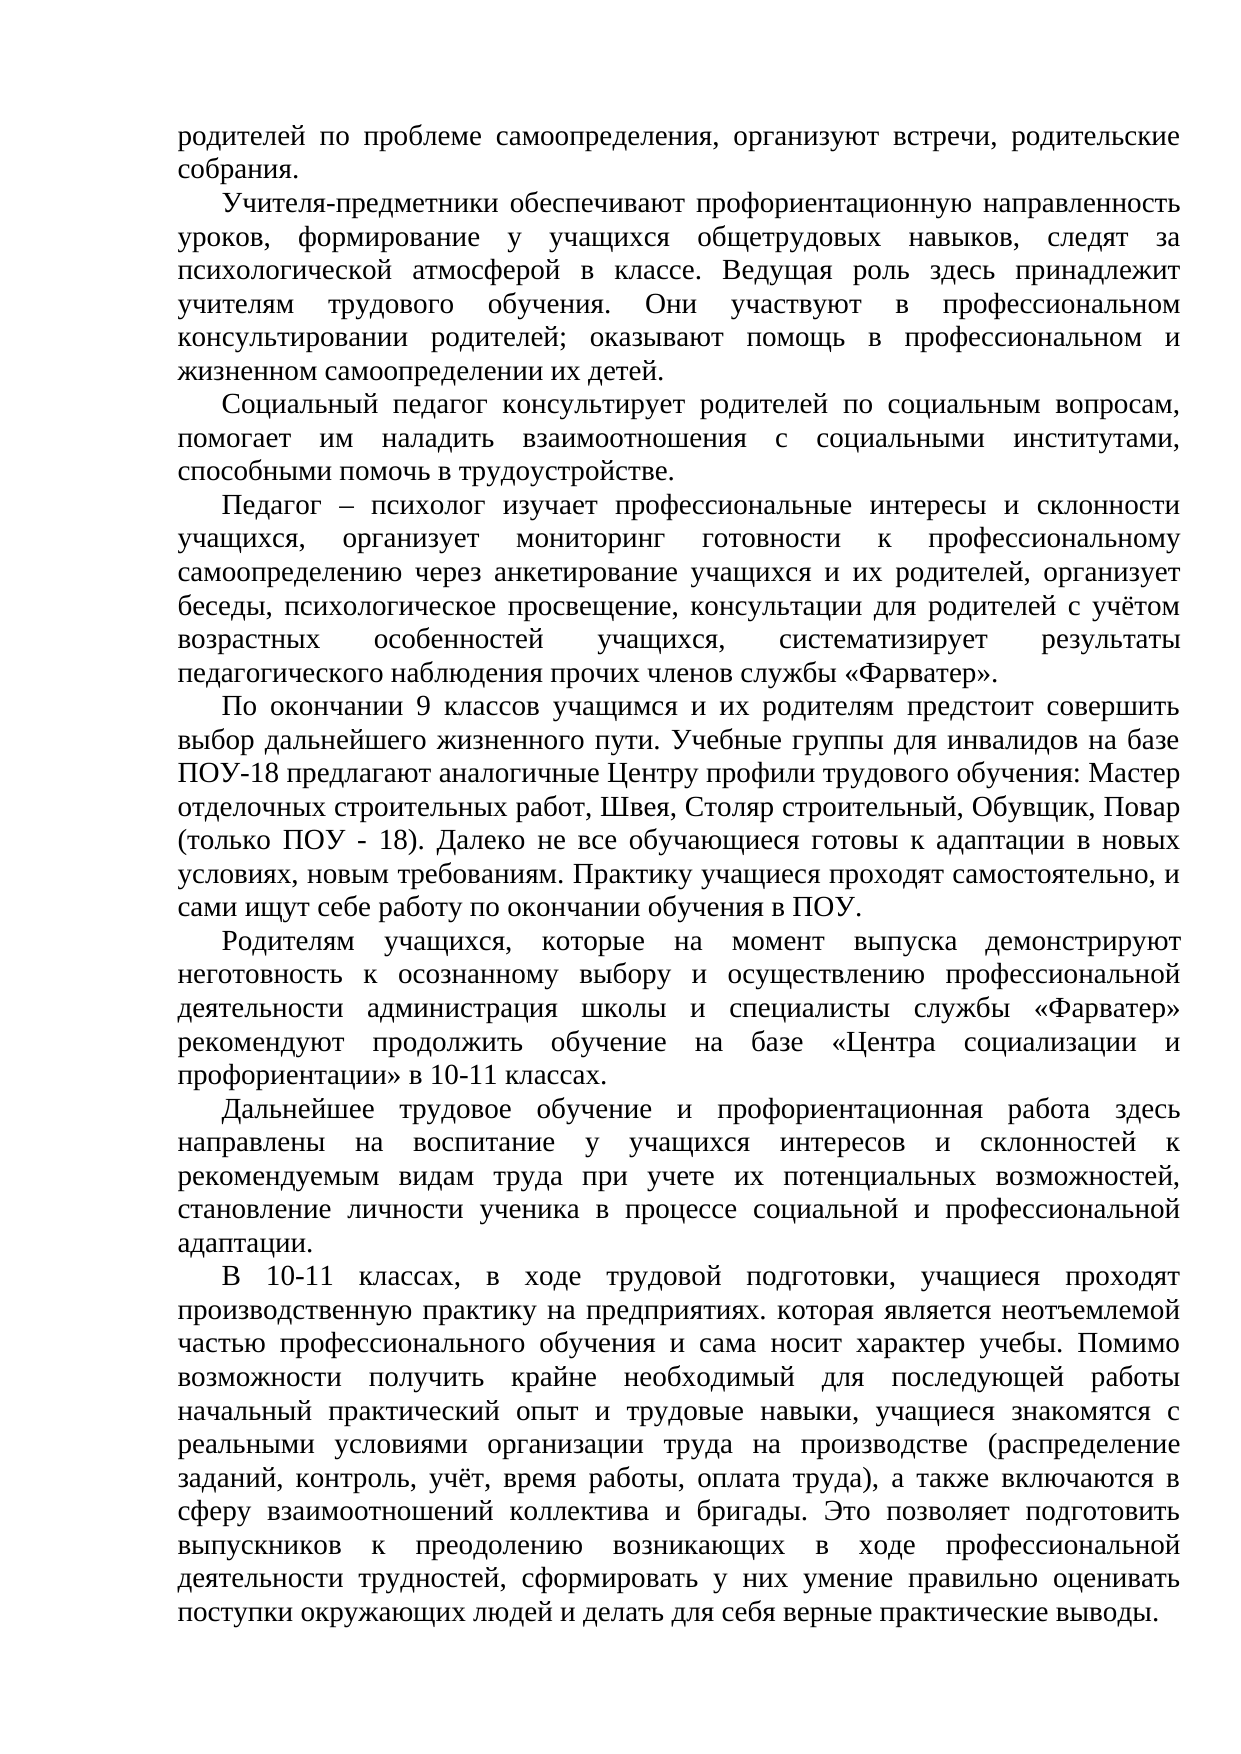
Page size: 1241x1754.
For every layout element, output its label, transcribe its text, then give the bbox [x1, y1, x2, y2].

text По окончании 9 классов учащимся и их родителям предстоит совершить выбор дальнейшего жизненного пути. Учебные группы для инвалидов на базе ПОУ-18 предлагают аналогичные Центру профили трудового обучения: Мастер отделочных строительных работ, Швея, Столяр строительный, Обувщик, Повар (только ПОУ - 18). Далеко не все обучающиеся готовы к адаптации в новых условиях, новым требованиям. Практику учащиеся проходят самостоятельно, и сами ищут себе работу по окончании обучения в ПОУ. [177, 688, 1181, 923]
text Педагог – психолог изучает профессиональные интересы и склонности учащихся, организует мониторинг готовности к профессиональному самоопределению через анкетирование учащихся и их родителей, организует беседы, психологическое просвещение, консультации для родителей с учётом возрастных особенностей учащихся, систематизирует результаты педагогического наблюдения прочих членов службы «Фарватер». [177, 487, 1181, 688]
text Дальнейшее трудовое обучение и профориентационная работа здесь направлены на воспитание у учащихся интересов и склонностей к рекомендуемым видам труда при учете их потенциальных возможностей, становление личности ученика в процессе социальной и профессиональной адаптации. [177, 1091, 1181, 1258]
text Социальный педагог консультирует родителей по социальным вопросам, помогает им наладить взаимоотношения с социальными институтами, способными помочь в трудоустройстве. [177, 386, 1181, 487]
text В 10-11 классах, в ходе трудовой подготовки, учащиеся проходят производственную практику на предприятиях. которая является неотъемлемой частью профессионального обучения и сама носит характер учебы. Помимо возможности получить крайне необходимый для последующей работы начальный практический опыт и трудовые навыки, учащиеся знакомятся с реальными условиями организации труда на производстве (распределение заданий, контроль, учёт, время работы, оплата труда), а также включаются в сферу взаимоотношений коллектива и бригады. Это позволяет подготовить выпускников к преодолению возникающих в ходе профессиональной деятельности трудностей, сформировать у них умение правильно оценивать поступки окружающих людей и делать для себя верные практические выводы. [177, 1258, 1181, 1627]
text Родителям учащихся, которые на момент выпуска демонстрируют неготовность к осознанному выбору и осуществлению профессиональной деятельности администрация школы и специалисты службы «Фарватер» рекомендуют продолжить обучение на базе «Центра социализации и профориентации» в 10-11 классах. [177, 923, 1181, 1091]
text Учителя-предметники обеспечивают профориентационную направленность уроков, формирование у учащихся общетрудовых навыков, следят за психологической атмосферой в классе. Ведущая роль здесь принадлежит учителям трудового обучения. Они участвуют в профессиональном консультировании родителей; оказывают помощь в профессиональном и жизненном самоопределении их детей. [177, 185, 1181, 386]
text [177, 118, 1181, 185]
